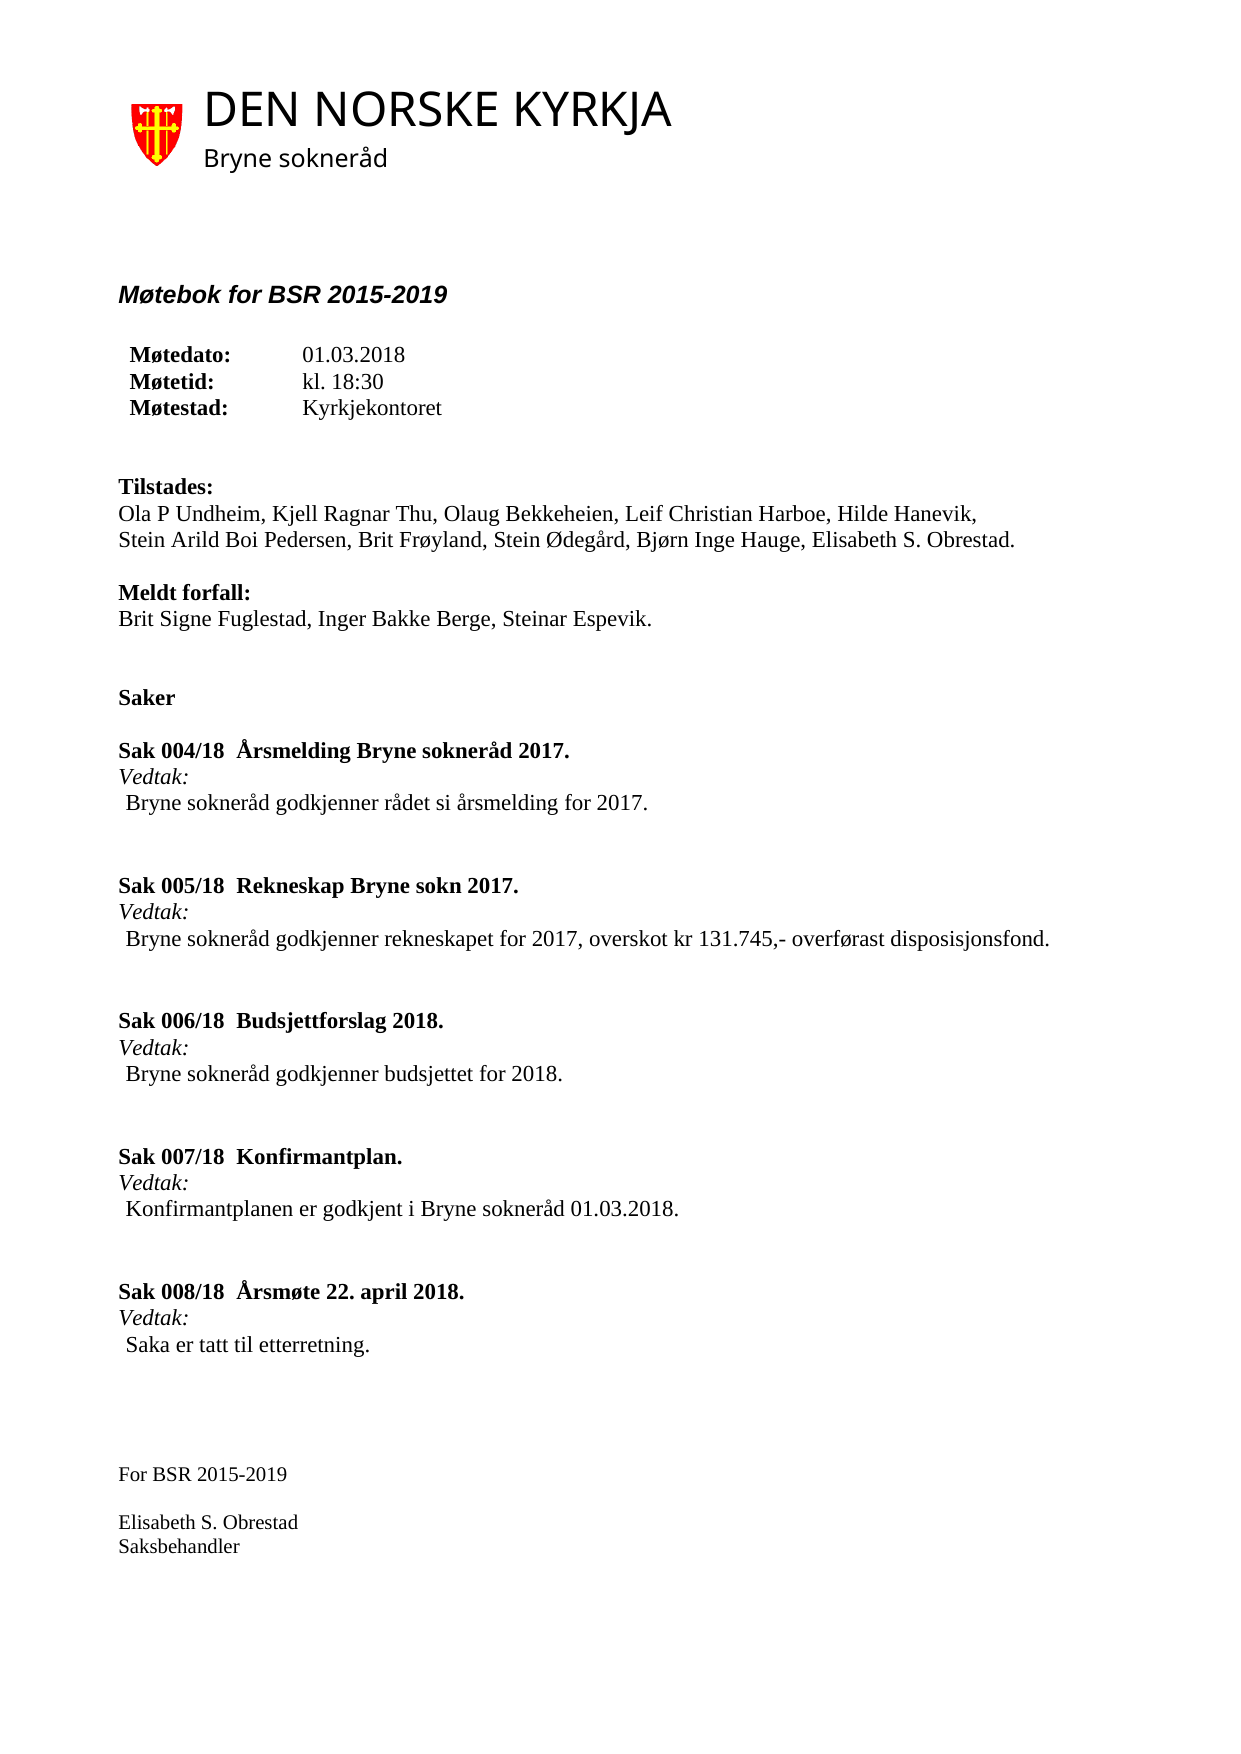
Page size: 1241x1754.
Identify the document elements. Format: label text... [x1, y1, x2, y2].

text Vedtak: [118, 898, 1122, 925]
text Ola P Undheim, Kjell Ragnar Thu, Olaug Bekkeheien, Leif Christian Harboe, Hilde Hanevik, Stein Arild Boi Pedersen, Brit Frøyland, Stein Ødegård, Bjørn Inge Hauge, Elisabeth S. Obrestad. [118, 499, 1122, 552]
text Meldt forfall: [118, 579, 1122, 605]
table_header Bryne sokneråd godkjenner budsjettet for 2018. [118, 1060, 1137, 1090]
table_header Bryne sokneråd godkjenner rekneskapet for 2017, overskot kr 131.745,- overførast disposisjonsfond. [118, 925, 1137, 955]
text Brit Signe Fuglestad, Inger Bakke Berge, Steinar Espevik. [118, 605, 1122, 631]
text Tilstades: [118, 473, 1122, 499]
table_header Konfirmantplanen er godkjent i Bryne sokneråd 01.03.2018. [118, 1195, 1137, 1225]
text Vedtak: [118, 1169, 1122, 1195]
text For BSR 2015-2019 [118, 1461, 1122, 1486]
table_header Saka er tatt til etterretning. [118, 1331, 1137, 1361]
text Vedtak: [118, 1034, 1122, 1060]
table_cell kl. 18:30 [291, 368, 1122, 394]
text Vedtak: [118, 763, 1122, 789]
subtitle Møtebok for BSR 2015-2019 [118, 280, 1122, 309]
table_cell Kyrkjekontoret [291, 394, 1122, 421]
picture [131, 103, 183, 167]
text Saksbehandler [118, 1534, 1122, 1558]
text Saker [118, 684, 1122, 710]
text Sak 008/18 Årsmøte 22. april 2018. [118, 1278, 1122, 1304]
table_cell Møtestad: [118, 394, 291, 421]
text Elisabeth S. Obrestad [118, 1509, 1122, 1534]
text Vedtak: [118, 1304, 1122, 1331]
table_header Møtedato: [118, 341, 291, 368]
table_header Bryne sokneråd godkjenner rådet si årsmelding for 2017. [118, 790, 1137, 819]
text Sak 006/18 Budsjettforslag 2018. [118, 1007, 1122, 1034]
text Sak 007/18 Konfirmantplan. [118, 1143, 1122, 1169]
table_cell Møtetid: [118, 368, 291, 394]
table_header 01.03.2018 [291, 341, 1122, 368]
text Sak 005/18 Rekneskap Bryne sokn 2017. [118, 872, 1122, 898]
text Sak 004/18 Årsmelding Bryne sokneråd 2017. [118, 737, 1122, 763]
